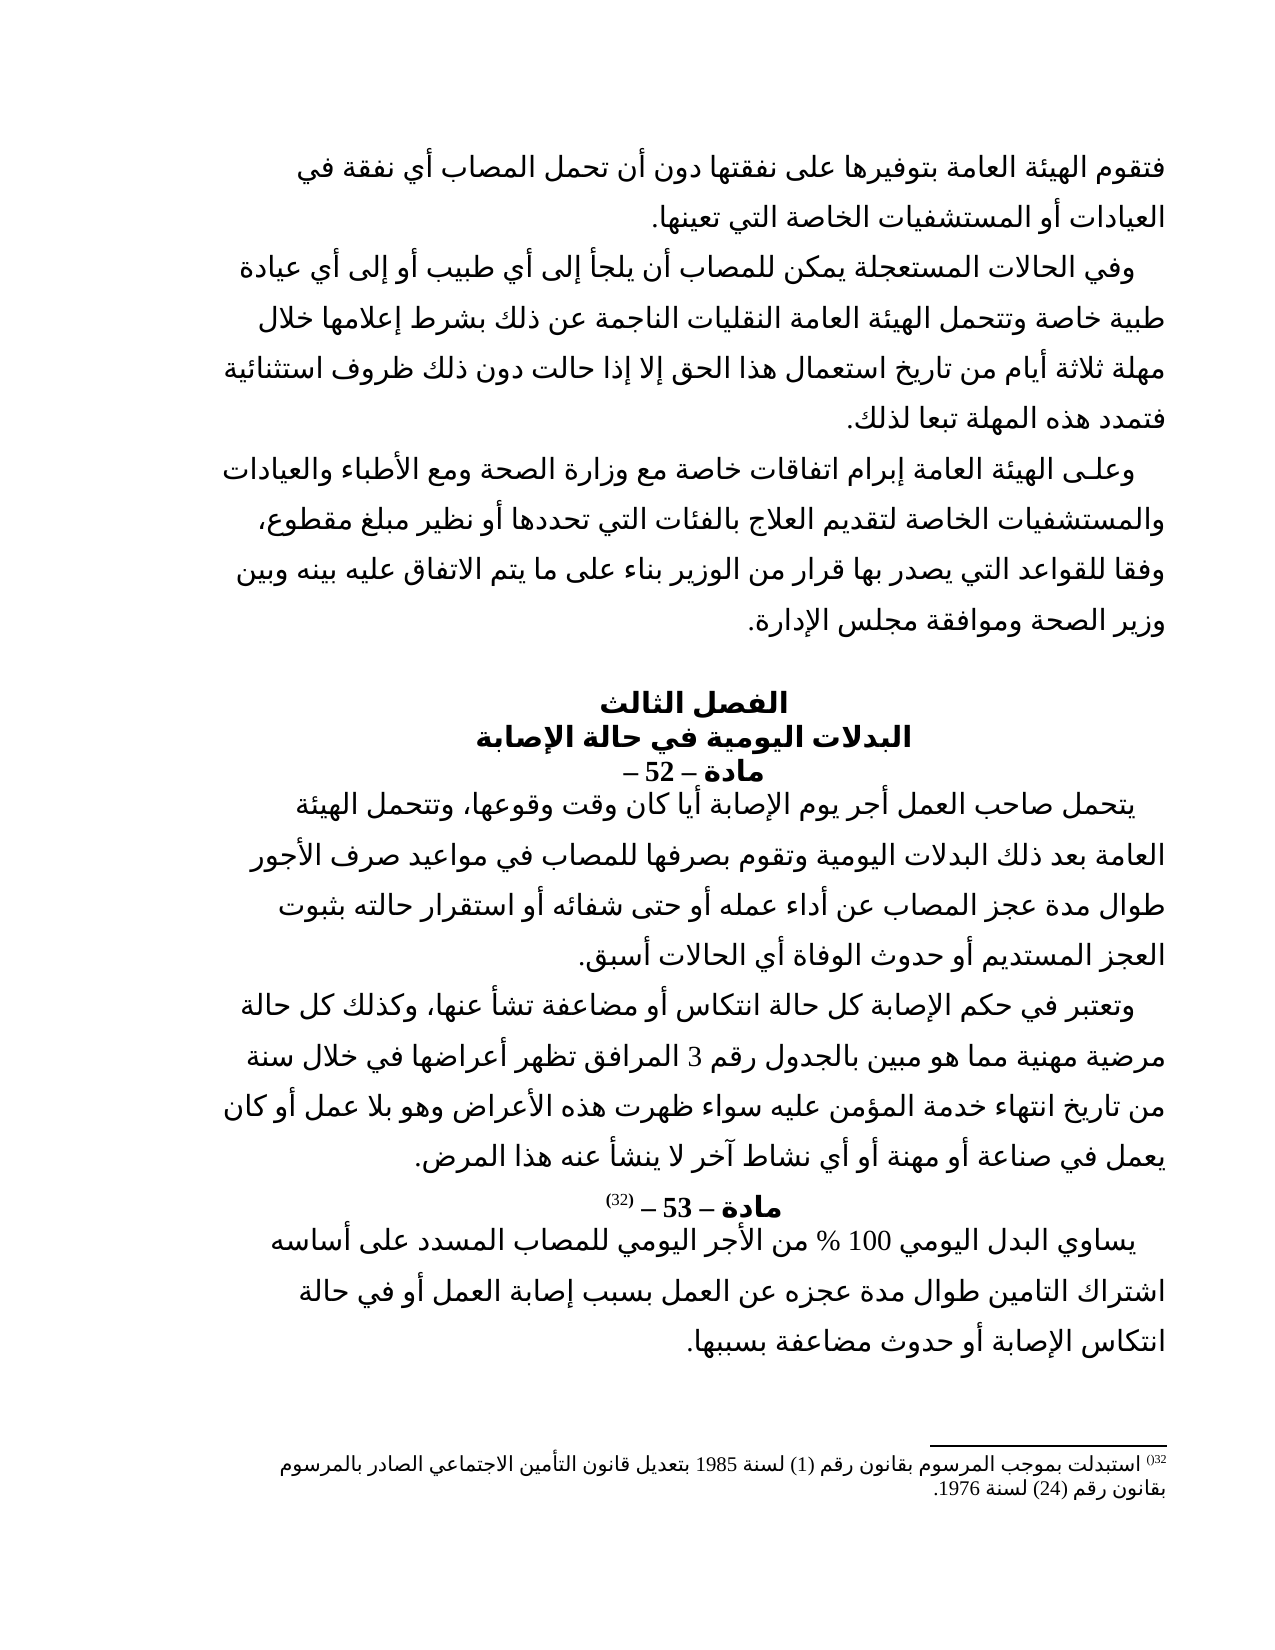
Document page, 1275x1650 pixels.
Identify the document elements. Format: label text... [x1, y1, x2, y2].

text مادة – 53 – () [222, 1190, 1167, 1223]
text وتعتبر في حكم الإصابة كل حالة انتكاس أو مضاعفة تشأ عنها، وكذلك كل حالة مرضية مهنية مما هو مبين بالجدول رقم 3 المرافق تظهر أعراضها في خلال سنة من تاريخ انتهاء خدمة المؤمن عليه سواء ظهرت هذه الأعراض وهو بلا عمل أو كان يعمل في صناعة أو مهنة أو أي نشاط آخر لا ينشأ عنه هذا المرض. [222, 988, 1167, 1173]
text مادة – 52 – [222, 754, 1167, 787]
text الفصل الثالث [222, 687, 1167, 720]
text يتحمل صاحب العمل أجر يوم الإصابة أيا كان وقت وقوعها، وتتحمل الهيئة العامة بعد ذلك البدلات اليومية وتقوم بصرفها للمصاب في مواعيد صرف الأجور طوال مدة عجز المصاب عن أداء عمله أو حتى شفائه أو استقرار حالته بثبوت العجز المستديم أو حدوث الوفاة أي الحالات أسبق. [222, 787, 1167, 972]
text البدلات اليومية في حالة الإصابة [222, 720, 1167, 754]
text يساوي البدل اليومي 100 % من الأجر اليومي للمصاب المسدد على أساسه اشتراك التامين طوال مدة عجزه عن العمل بسبب إصابة العمل أو في حالة انتكاس الإصابة أو حدوث مضاعفة بسببها. [222, 1223, 1167, 1357]
text وعلـى الهيئة العامة إبرام اتفاقات خاصة مع وزارة الصحة ومع الأطباء والعيادات والمستشفيات الخاصة لتقديم العلاج بالفئات التي تحددها أو نظير مبلغ مقطوع، وفقا للقواعد التي يصدر بها قرار من الوزير بناء على ما يتم الاتفاق عليه بينه وبين وزير الصحة وموافقة مجلس الإدارة. [222, 452, 1167, 636]
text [222, 150, 1167, 234]
text وفي الحالات المستعجلة يمكن للمصاب أن يلجأ إلى أي طبيب أو إلى أي عيادة طبية خاصة وتتحمل الهيئة العامة النقليات الناجمة عن ذلك بشرط إعلامها خلال مهلة ثلاثة أيام من تاريخ استعمال هذا الحق إلا إذا حالت دون ذلك ظروف استثنائية فتمدد هذه المهلة تبعا لذلك. [222, 251, 1167, 435]
